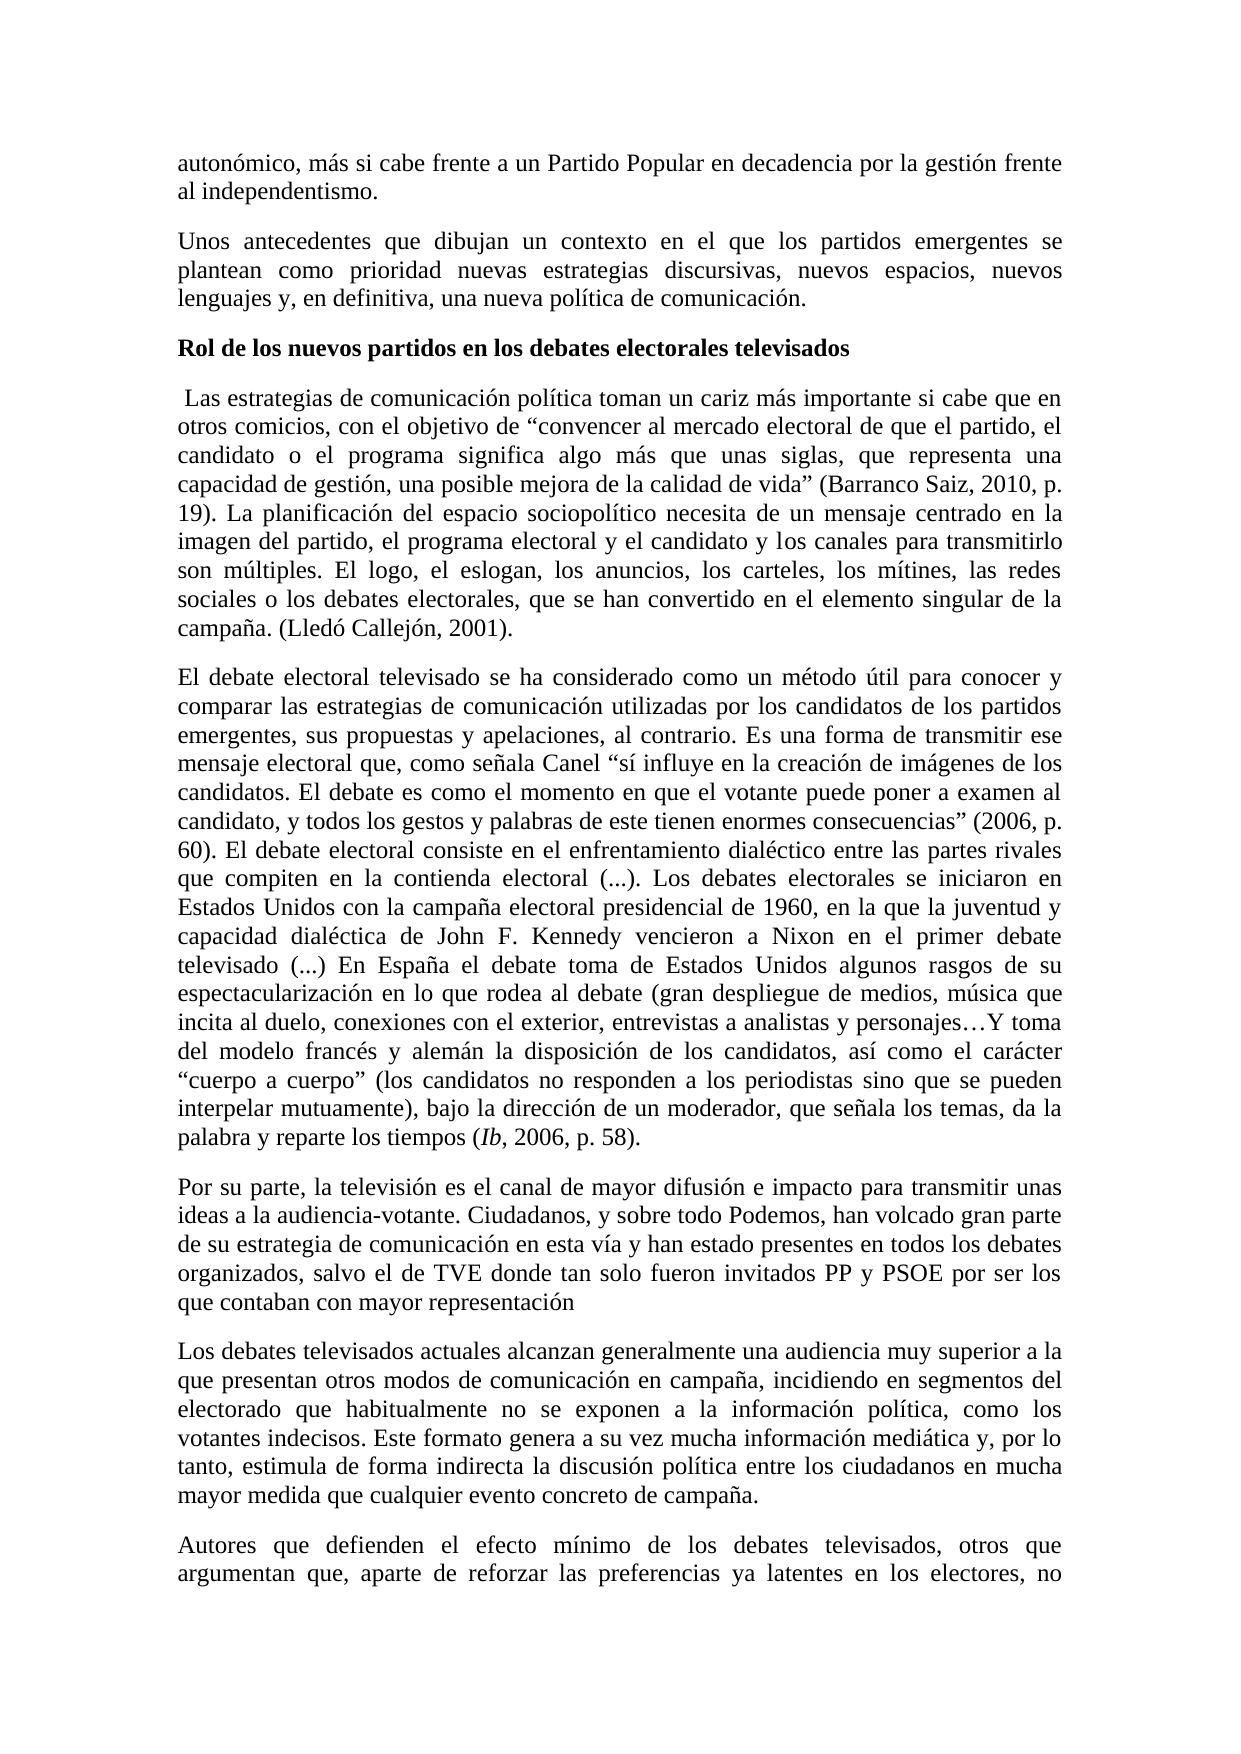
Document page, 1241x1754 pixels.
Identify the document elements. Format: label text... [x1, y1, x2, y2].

text Los debates televisados actuales alcanzan generalmente una audiencia muy superior a la que presentan otros modos de comunicación en campaña, incidiendo en segmentos del electorado que habitualmente no se exponen a la información política, como los votantes indecisos. Este formato genera a su vez mucha información mediática y, por lo tanto, estimula de forma indirecta la discusión política entre los ciudadanos en mucha mayor medida que cualquier evento concreto de campaña. [177, 1336, 1063, 1509]
text Rol de los nuevos partidos en los debates electorales televisados [177, 333, 1063, 362]
text Unos antecedentes que dibujan un contexto en el que los partidos emergentes se plantean como prioridad nuevas estrategias discursivas, nuevos espacios, nuevos lenguajes y, en definitiva, una nueva política de comunicación. [177, 226, 1063, 312]
text El debate electoral televisado se ha considerado como un método útil para conocer y comparar las estrategias de comunicación utilizadas por los candidatos de los partidos emergentes, sus propuestas y apelaciones, al contrario. Es una forma de transmitir ese mensaje electoral que, como señala Canel “sí influye en la creación de imágenes de los candidatos. El debate es como el momento en que el votante puede poner a examen al candidato, y todos los gestos y palabras de este tienen enormes consecuencias” (2006, p. 60). El debate electoral consiste en el enfrentamiento dialéctico entre las partes rivales que compiten en la contienda electoral (...). Los debates electorales se iniciaron en Estados Unidos con la campaña electoral presidencial de 1960, en la que la juventud y capacidad dialéctica de John F. Kennedy vencieron a Nixon en el primer debate televisado (...) En España el debate toma de Estados Unidos algunos rasgos de su espectacularización en lo que rodea al debate (gran despliegue de medios, música que incita al duelo, conexiones con el exterior, entrevistas a analistas y personajes…Y toma del modelo francés y alemán la disposición de los candidatos, así como el carácter “cuerpo a cuerpo” (los candidatos no responden a los periodistas sino que se pueden interpelar mutuamente), bajo la dirección de un moderador, que señala los temas, da la palabra y reparte los tiempos (Ib, 2006, p. 58). [177, 662, 1063, 1151]
text Las estrategias de comunicación política toman un cariz más importante si cabe que en otros comicios, con el objetivo de “convencer al mercado electoral de que el partido, el candidato o el programa significa algo más que unas siglas, que representa una capacidad de gestión, una posible mejora de la calidad de vida” (Barranco Saiz, 2010, p. 19). La planificación del espacio sociopolítico necesita de un mensaje centrado en la imagen del partido, el programa electoral y el candidato y los canales para transmitirlo son múltiples. El logo, el eslogan, los anuncios, los carteles, los mítines, las redes sociales o los debates electorales, que se han convertido en el elemento singular de la campaña. (Lledó Callejón, 2001). [177, 383, 1063, 641]
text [177, 1530, 1063, 1587]
text Por su parte, la televisión es el canal de mayor difusión e impacto para transmitir unas ideas a la audiencia-votante. Ciudadanos, y sobre todo Podemos, han volcado gran parte de su estrategia de comunicación en esta vía y han estado presentes en todos los debates organizados, salvo el de TVE donde tan solo fueron invitados PP y PSOE por ser los que contaban con mayor representación [177, 1172, 1063, 1316]
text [177, 148, 1063, 205]
